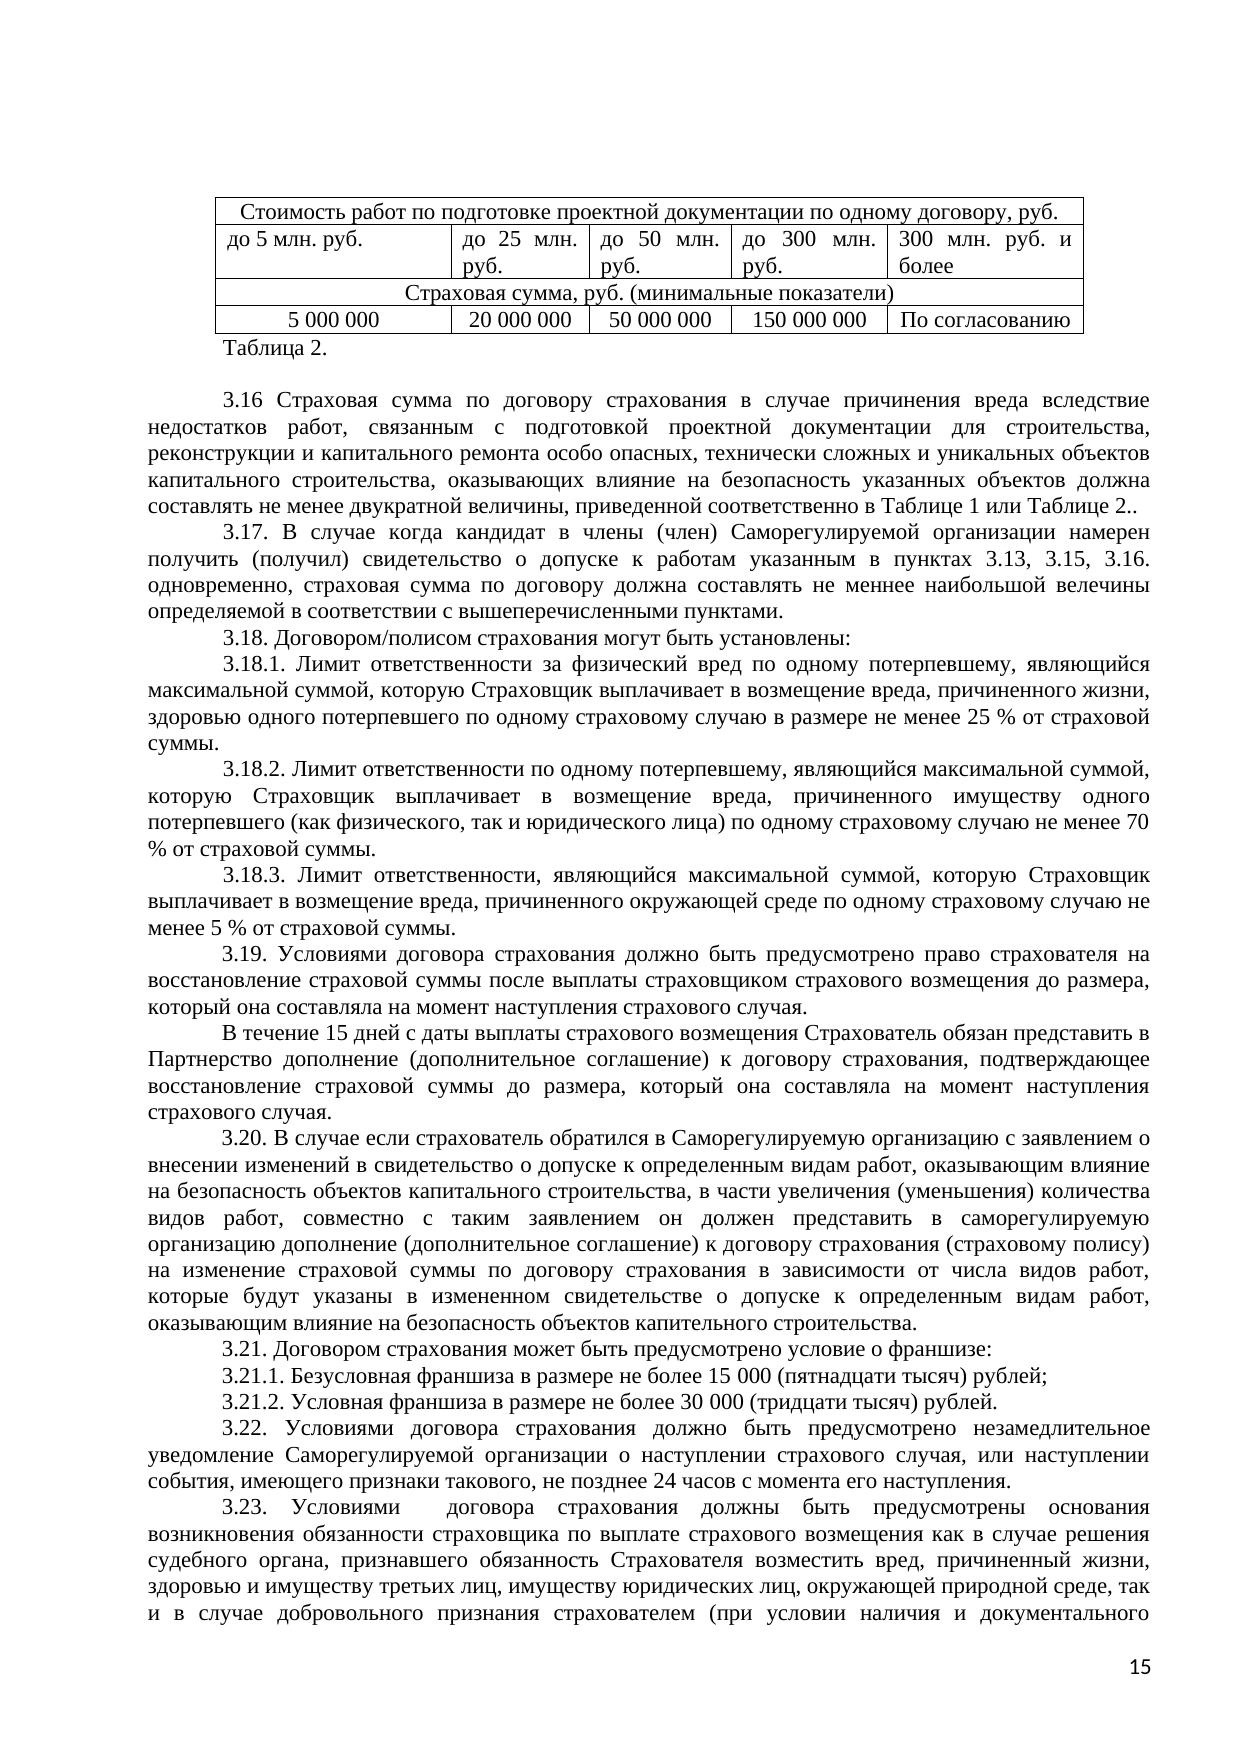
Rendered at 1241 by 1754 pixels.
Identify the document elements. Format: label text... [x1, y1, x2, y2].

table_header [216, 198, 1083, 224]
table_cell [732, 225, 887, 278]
text 3.18.2. Лимит ответственности по одному потерпевшему, являющийся максимальной суммой, которую Страховщик выплачивает в возмещение вреда, причиненного имуществу одного потерпевшего (как физического, так и юридического лица) по одному страховому случаю не менее 70 % от страховой суммы. [148, 756, 1152, 861]
text В течение 15 дней с даты выплаты страхового возмещения Страхователь обязан представить в Партнерство дополнение (дополнительное соглашение) к договору страхования, подтверждающее восстановление страховой суммы до размера, который она составляла на момент наступления страхового случая. [148, 1019, 1152, 1124]
text 3.18.3. Лимит ответственности, являющийся максимальной суммой, которую Страховщик выплачивает в возмещение вреда, причиненного окружающей среде по одному страховому случаю не менее 5 % от страховой суммы. [148, 861, 1152, 940]
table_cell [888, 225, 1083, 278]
text 3.22. Условиями договора страхования должно быть предусмотрено незамедлительное уведомление Саморегулируемой организации о наступлении страхового случая, или наступлении события, имеющего признаки такового, не позднее 24 часов с момента его наступления. [148, 1414, 1152, 1493]
list Таблица 2. [148, 313, 1152, 360]
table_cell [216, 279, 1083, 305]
text 3.20. В случае если страхователь обратился в Саморегулируемую организацию с заявлением о внесении изменений в свидетельство о допуске к определенным видам работ, оказывающим влияние на безопасность объектов капитального строительства, в части увеличения (уменьшения) количества видов работ, совместно с таким заявлением он должен представить в саморегулируемую организацию дополнение (дополнительное соглашение) к договору страхования (страховому полису) на изменение страховой суммы по договору страхования в зависимости от числа видов работ, которые будут указаны в измененном свидетельстве о допуске к определенным видам работ, оказывающим влияние на безопасность объектов капительного строительства. [148, 1124, 1152, 1335]
text 3.21. Договором страхования может быть предусмотрено условие о франшизе: [148, 1335, 1152, 1362]
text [148, 1493, 1152, 1625]
text 3.21.2. Условная франшиза в размере не более 30 000 (тридцати тысяч) рублей. [148, 1388, 1152, 1414]
text 3.18.1. Лимит ответственности за физический вред по одному потерпевшему, являющийся максимальной суммой, которую Страховщик выплачивает в возмещение вреда, причиненного жизни, здоровью одного потерпевшего по одному страховому случаю в размере не менее 25 % от страховой суммы. [148, 650, 1152, 756]
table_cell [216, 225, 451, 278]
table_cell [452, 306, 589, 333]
text 3.18. Договором/полисом страхования могут быть установлены: [148, 624, 1152, 650]
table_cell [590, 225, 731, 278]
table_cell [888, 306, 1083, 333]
list 3.16 Страховая сумма по договору страхования в случае причинения вреда вследствие недостатков работ, связанным с подготовкой проектной документации для строительства, реконструкции и капитального ремонта особо опасных, технически сложных и уникальных объектов капитального строительства, оказывающих влияние на безопасность указанных объектов должна составлять не менее двукратной величины, приведенной соответственно в Таблице 1 или Таблице 2.. [148, 387, 1152, 518]
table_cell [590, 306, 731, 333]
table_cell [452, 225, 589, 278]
text 3.21.1. Безусловная франшиза в размере не более 15 000 (пятнадцати тысяч) рублей; [148, 1362, 1152, 1388]
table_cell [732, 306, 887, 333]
text 3.19. Условиями договора страхования должно быть предусмотрено право страхователя на восстановление страховой суммы после выплаты страховщиком страхового возмещения до размера, который она составляла на момент наступления страхового случая. [148, 940, 1152, 1019]
text 3.17. В случае когда кандидат в члены (член) Саморегулируемой организации намерен получить (получил) свидетельство о допуске к работам указанным в пунктах 3.13, 3.15, 3.16. одновременно, страховая сумма по договору должна составлять не меннее наибольшой велечины определяемой в соответствии с вышеперечисленными пунктами. [148, 518, 1152, 624]
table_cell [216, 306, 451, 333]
